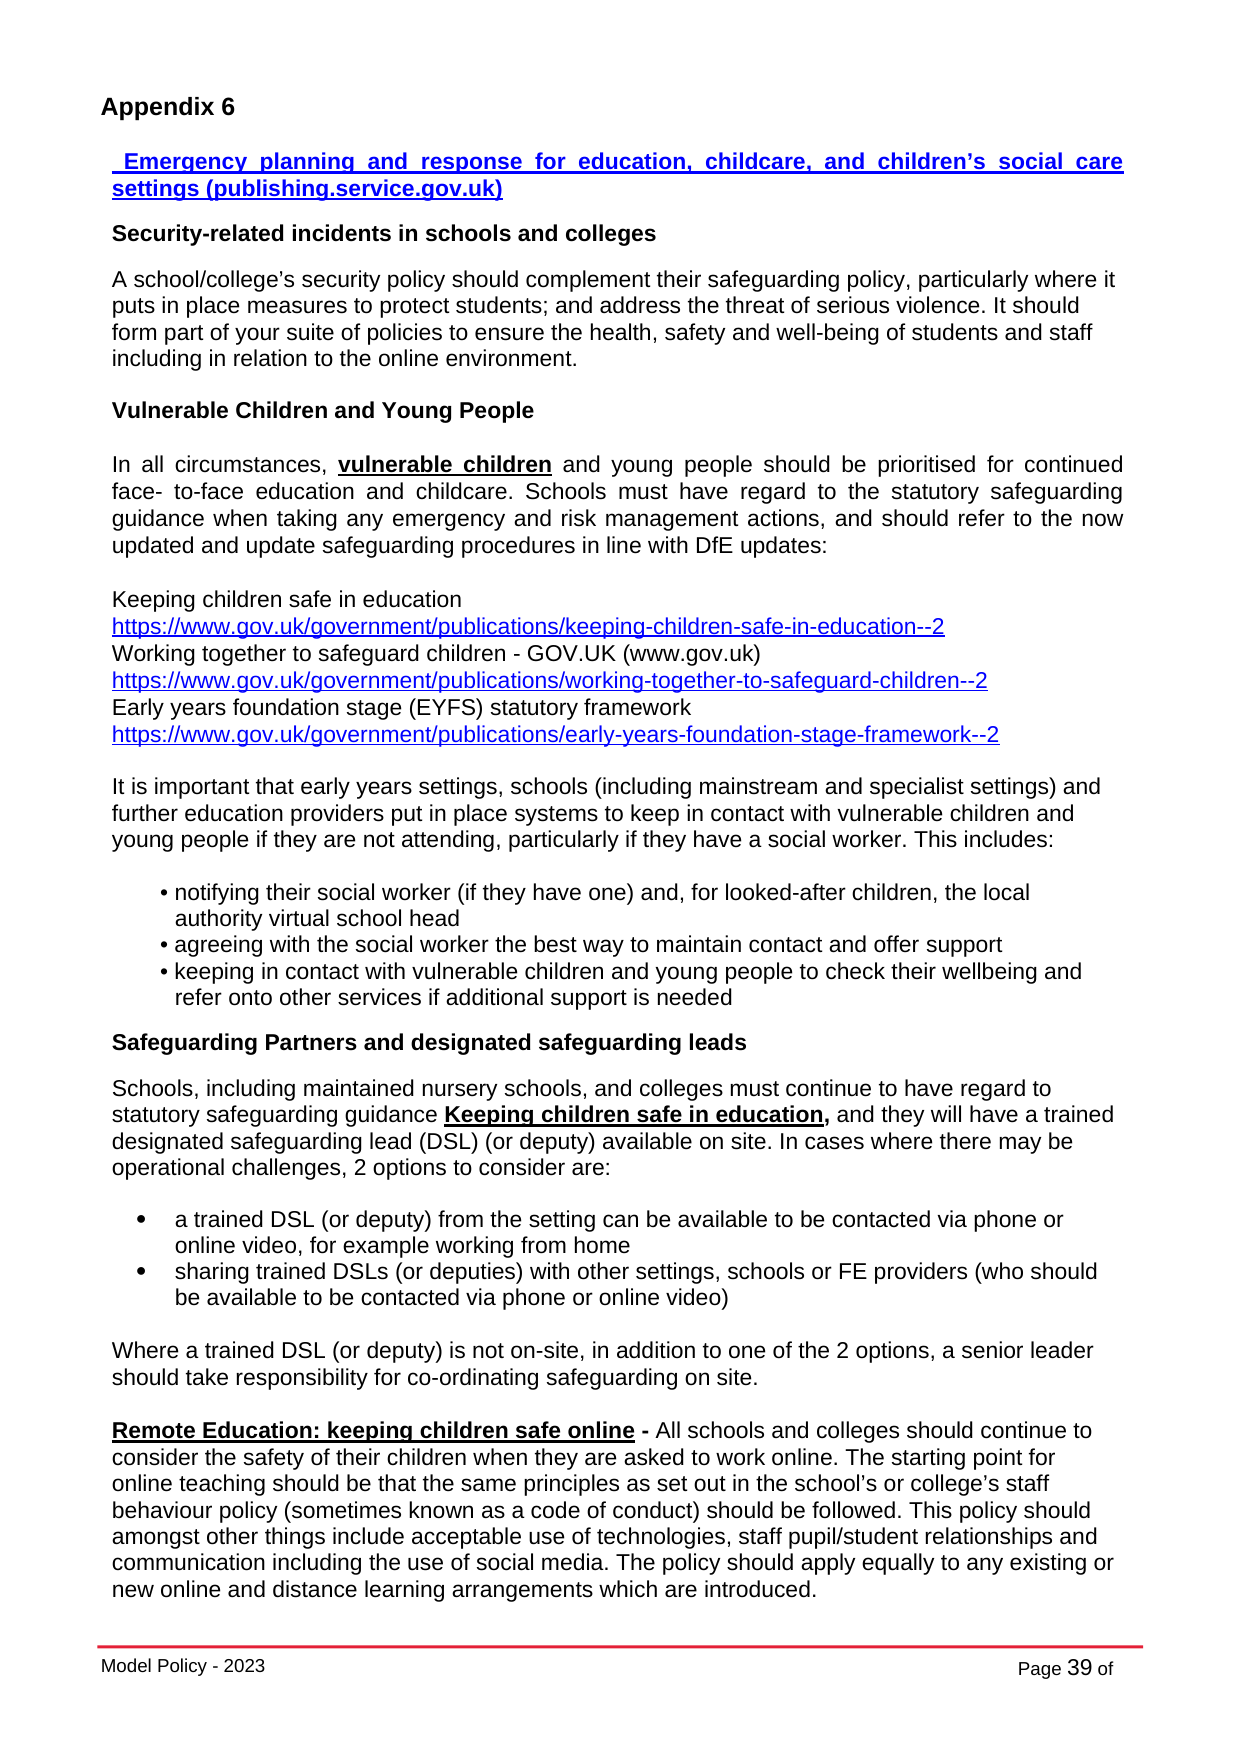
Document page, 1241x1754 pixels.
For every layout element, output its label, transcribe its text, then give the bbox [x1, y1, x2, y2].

text Schools, including maintained nursery schools, and colleges must continue to have regard to statutory safeguarding guidance Keeping children safe in education, and they will have a trained designated safeguarding lead (DSL) (or deputy) available on site. In cases where there may be operational challenges, 2 options to consider are: [112, 1075, 1116, 1180]
text It is important that early years settings, schools (including mainstream and specialist settings) and further education providers put in place systems to keep in contact with vulnerable children and young people if they are not attending, particularly if they have a social worker. This includes: [112, 773, 1103, 852]
subtitle Emergency planning and response for education, childcare, and children’s social care settings (publishing.service.gov.uk) [112, 148, 1123, 171]
list a trained DSL (or deputy) from the setting can be available to be contacted via phone or online video, for example working from home [137, 1207, 1064, 1259]
text Remote Education: keeping children safe online - All schools and colleges should continue to consider the safety of their children when they are asked to work online. The starting point for online teaching should be that the same principles as set out in the school’s or college’s staff behaviour policy (sometimes known as a code of conduct) should be followed. This policy should amongst other things include acceptable use of technologies, staff pupil/student relationships and communication including the use of social media. The policy should apply equally to any existing or new online and distance learning arrangements which are introduced. [112, 1417, 1116, 1602]
list sharing trained DSLs (or deputies) with other settings, schools or FE providers (who should be available to be contacted via phone or online video) [137, 1259, 1098, 1311]
text A school/college’s security policy should complement their safeguarding policy, particularly where it puts in place measures to protect students; and address the threat of serious violence. It should form part of your suite of policies to ensure the health, safety and well-being of students and staff including in relation to the online environment. [112, 266, 1117, 371]
subtitle Emergency planning and response for education, childcare, and children’s social care settings (publishing.service.gov.uk) [112, 174, 1123, 201]
list notifying their social worker (if they have one) and, for looked-after children, the local authority virtual school head [160, 878, 1031, 931]
text Where a trained DSL (or deputy) is not on-site, in addition to one of the 2 options, a senior leader should take responsibility for co-ordinating safeguarding on site. [112, 1337, 1096, 1390]
text Security-related incidents in schools and colleges [112, 220, 1159, 247]
text Keeping children safe in education https://www.gov.uk/government/publications/keeping-children-safe-in-education--2 Working together to safeguard children - GOV.UK (www.gov.uk) https://www.gov.uk/government/publications/working-together-to-safeguard-children--2 Early years foundation stage (EYFS) statutory framework https://www.gov.uk/government/publications/early-years-foundation-stage-framework--2 [112, 586, 1000, 744]
subtitle Safeguarding Partners and designated safeguarding leads [112, 1029, 1159, 1056]
subtitle Appendix 6 [100, 92, 1159, 121]
list agreeing with the social worker the best way to maintain contact and offer support [160, 931, 1159, 958]
subtitle Vulnerable Children and Young People [112, 397, 1159, 424]
list keeping in contact with vulnerable children and young people to check their wellbeing and refer onto other services if additional support is needed [160, 958, 1083, 1011]
text In all circumstances, vulnerable children and young people should be prioritised for continued face- to-face education and childcare. Schools must have regard to the statutory safeguarding guidance when taking any emergency and risk management actions, and should refer to the now updated and update safeguarding procedures in line with DfE updates: [112, 451, 1123, 559]
